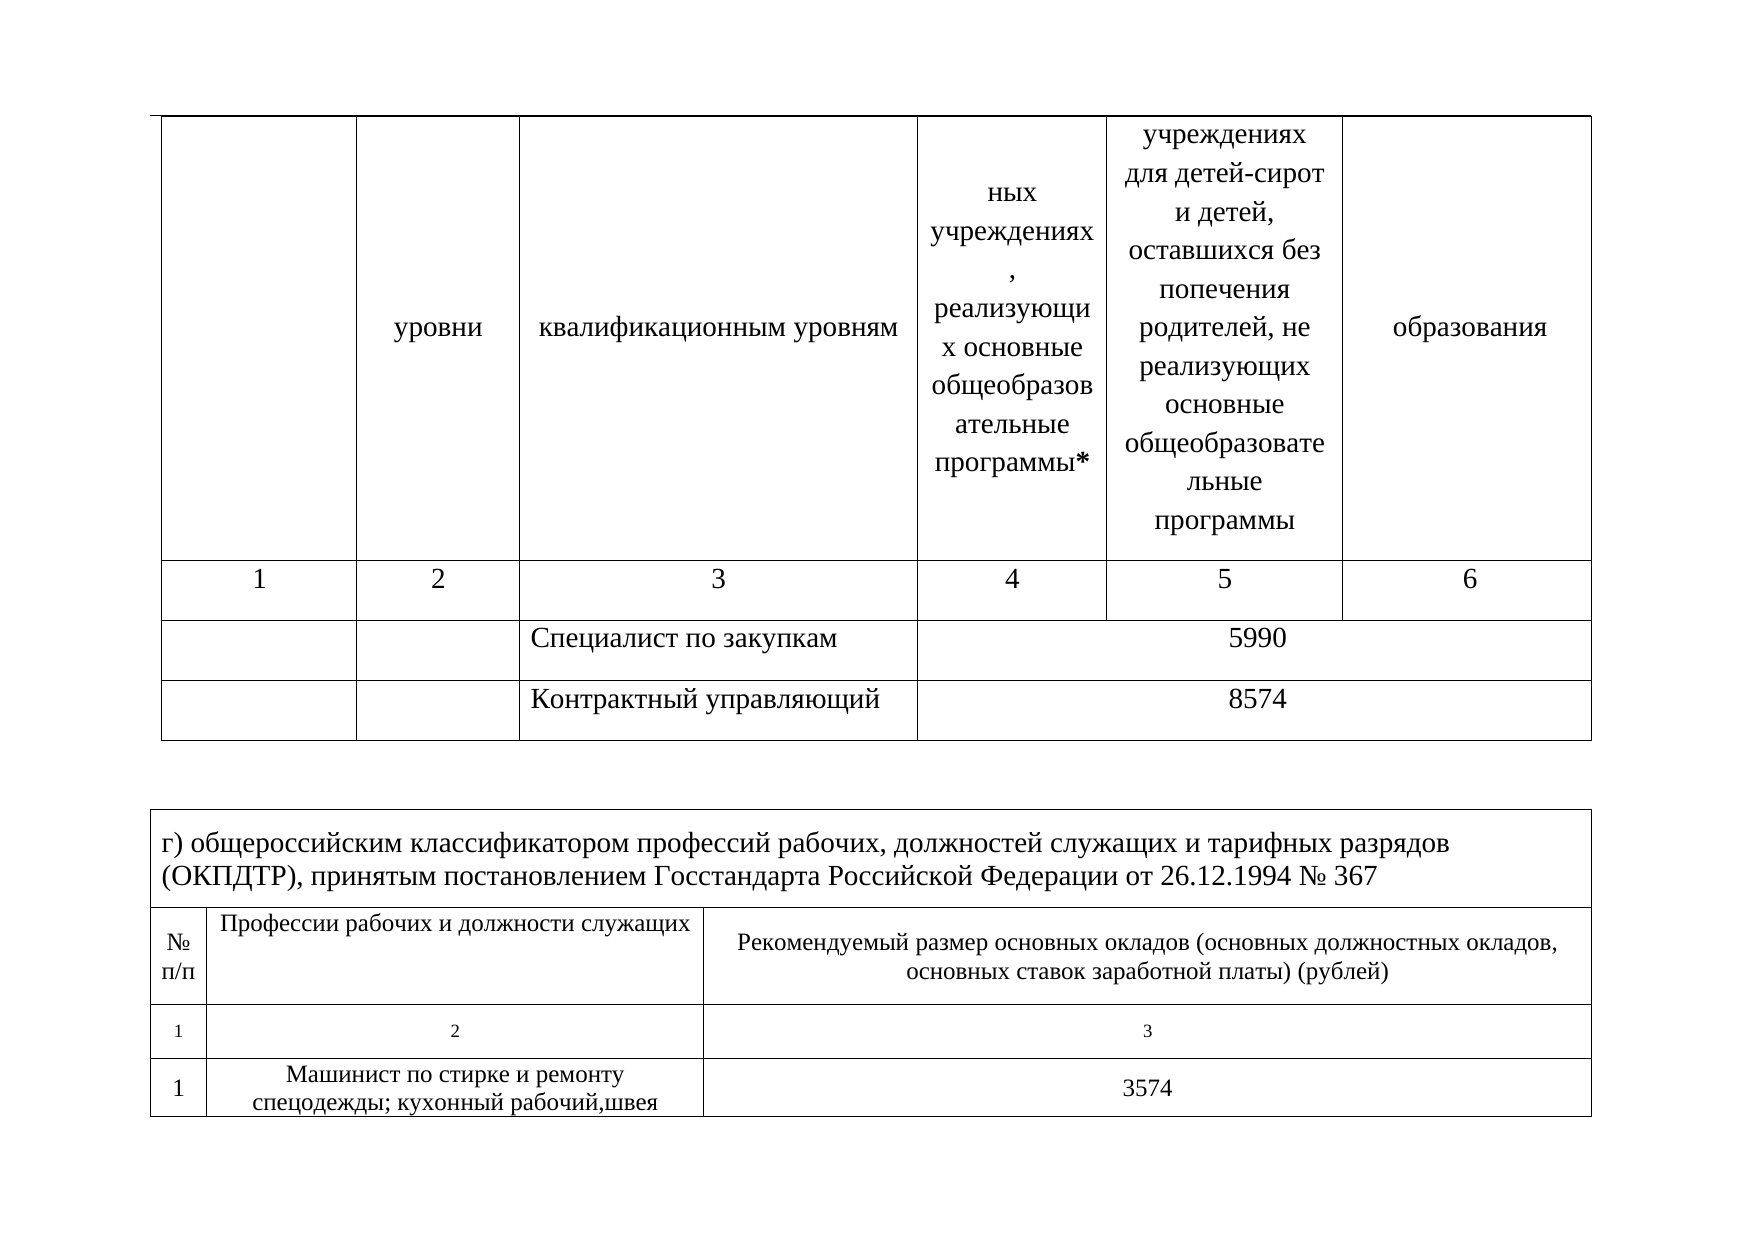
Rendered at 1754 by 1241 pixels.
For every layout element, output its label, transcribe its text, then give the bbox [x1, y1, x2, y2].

table_cell 3574 [704, 1059, 1591, 1116]
table_cell 1 [151, 1059, 206, 1116]
table_cell Рекомендуемый размер основных окладов (основных должностных окладов, основных ставок заработной платы) (рублей) [704, 908, 1591, 1004]
table_cell 2 [207, 1005, 703, 1058]
table_cell г) общероссийским классификатором профессий рабочих, должностей служащих и тарифных разрядов (ОКПДТР), принятым постановлением Госстандарта Российской Федерации от 26.12.1994 № 367 [151, 810, 1591, 907]
table_cell № п/п [151, 908, 206, 1004]
table_cell Профессии рабочих и должности служащих [207, 908, 703, 1004]
table_cell Машинист по стирке и ремонту спецодежды; кухонный рабочий,швея [207, 1059, 703, 1116]
table_cell 1 [151, 1005, 206, 1058]
table_cell 3 [704, 1005, 1591, 1058]
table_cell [150, 116, 1591, 808]
